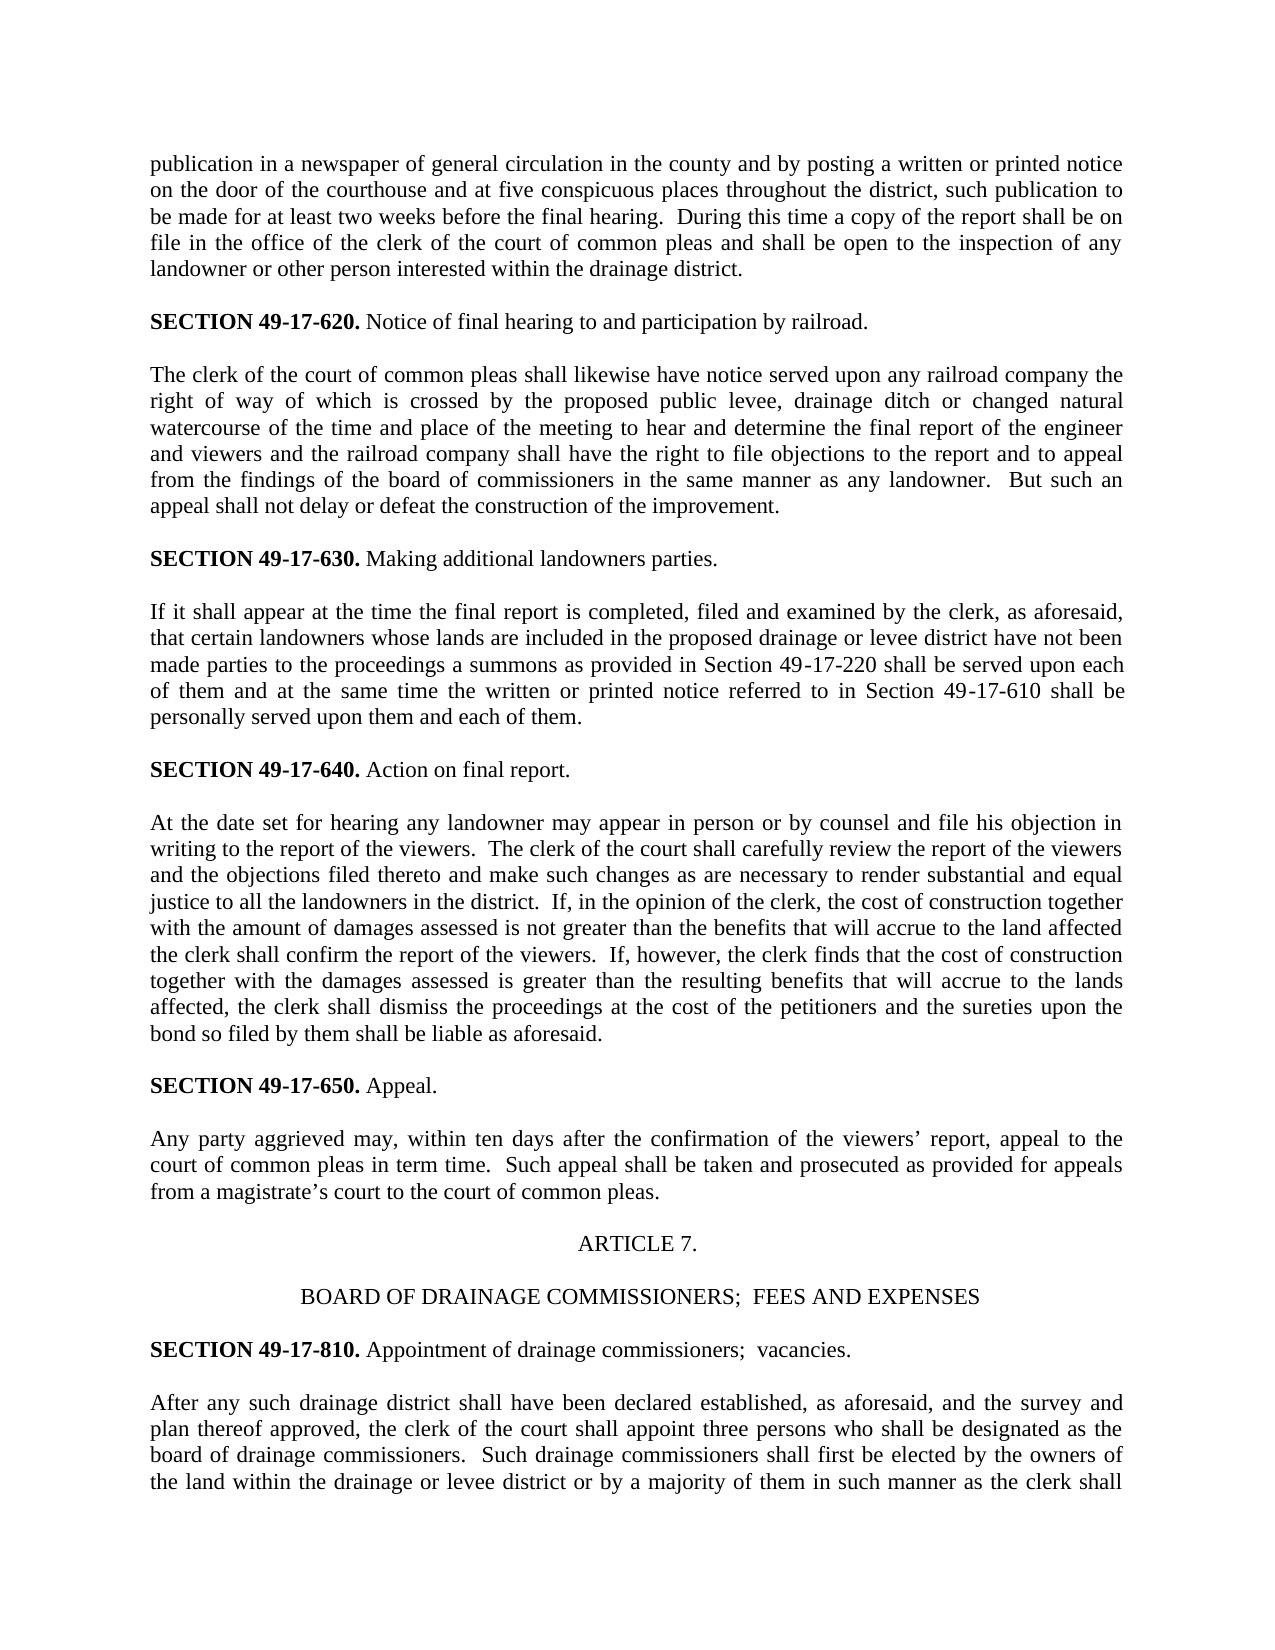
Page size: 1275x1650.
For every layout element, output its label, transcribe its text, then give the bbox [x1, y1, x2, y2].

text SECTION 49-17-620. Notice of final hearing to and participation by railroad. [150, 308, 1125, 334]
text ARTICLE 7. [150, 1231, 1125, 1257]
text BOARD OF DRAINAGE COMMISSIONERS; FEES AND EXPENSES [150, 1283, 1125, 1309]
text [150, 1389, 1125, 1494]
text SECTION 49-17-640. Action on final report. [150, 756, 1125, 782]
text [150, 150, 1125, 282]
text SECTION 49-17-630. Making additional landowners parties. [150, 545, 1125, 572]
text At the date set for hearing any landowner may appear in person or by counsel and file his objection in writing to the report of the viewers. The clerk of the court shall carefully review the report of the viewers and the objections filed thereto and make such changes as are necessary to render substantial and equal justice to all the landowners in the district. If, in the opinion of the clerk, the cost of construction together with the amount of damages assessed is not greater than the benefits that will accrue to the land affected the clerk shall confirm the report of the viewers. If, however, the clerk finds that the cost of construction together with the damages assessed is greater than the resulting benefits that will accrue to the lands affected, the clerk shall dismiss the proceedings at the cost of the petitioners and the sureties upon the bond so filed by them shall be liable as aforesaid. [150, 809, 1125, 1046]
text SECTION 49-17-650. Appeal. [150, 1072, 1125, 1099]
text SECTION 49-17-810. Appointment of drainage commissioners; vacancies. [150, 1336, 1125, 1362]
text If it shall appear at the time the final report is completed, filed and examined by the clerk, as aforesaid, that certain landowners whose lands are included in the proposed drainage or levee district have not been made parties to the proceedings a summons as provided in Section 49-17-220 shall be served upon each of them and at the same time the written or printed notice referred to in Section 49-17-610 shall be personally served upon them and each of them. [150, 598, 1125, 730]
text The clerk of the court of common pleas shall likewise have notice served upon any railroad company the right of way of which is crossed by the proposed public levee, drainage ditch or changed natural watercourse of the time and place of the meeting to hear and determine the final report of the engineer and viewers and the railroad company shall have the right to file objections to the report and to appeal from the findings of the board of commissioners in the same manner as any landowner. But such an appeal shall not delay or defeat the construction of the improvement. [150, 361, 1125, 519]
text Any party aggrieved may, within ten days after the confirmation of the viewers’ report, appeal to the court of common pleas in term time. Such appeal shall be taken and prosecuted as provided for appeals from a magistrate’s court to the court of common pleas. [150, 1125, 1125, 1204]
